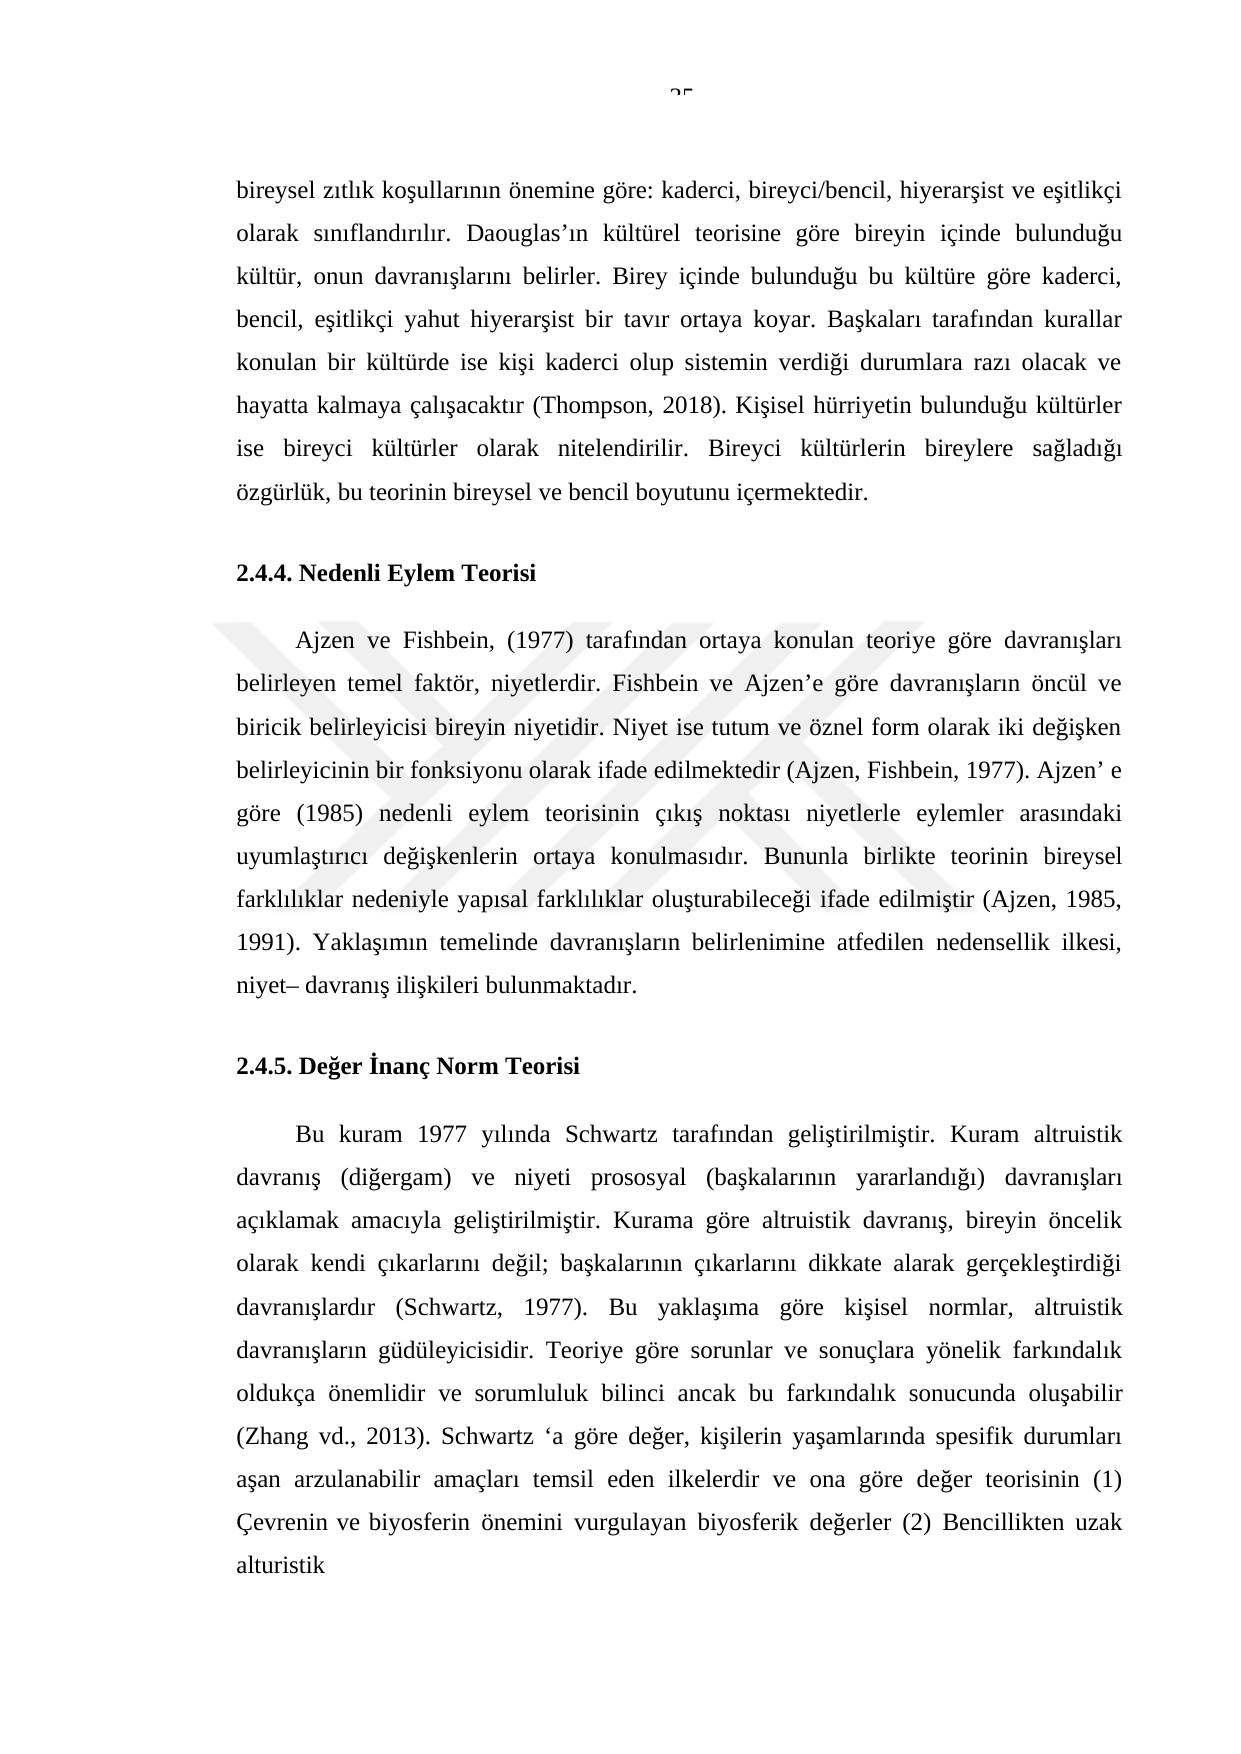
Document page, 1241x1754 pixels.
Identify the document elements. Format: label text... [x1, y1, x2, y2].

text bireysel zıtlık koşullarının önemine göre: kaderci, bireyci/bencil, hiyerarşist ve eşitlikçi olarak sınıflandırılır. Daouglas’ın kültürel teorisine göre bireyin içinde bulunduğu kültür, onun davranışlarını belirler. Birey içinde bulunduğu bu kültüre göre kaderci, bencil, eşitlikçi yahut hiyerarşist bir tavır ortaya koyar. Başkaları tarafından kurallar konulan bir kültürde ise kişi kaderci olup sistemin verdiği durumlara razı olacak ve hayatta kalmaya çalışacaktır (Thompson, 2018). Kişisel hürriyetin bulunduğu kültürler ise bireyci kültürler olarak nitelendirilir. Bireyci kültürlerin bireylere sağladığı özgürlük, bu teorinin bireysel ve bencil boyutunu içermektedir. [236, 175, 1122, 505]
text Bu kuram 1977 yılında Schwartz tarafından geliştirilmiştir. Kuram altruistik davranış (diğergam) ve niyeti prososyal (başkalarının yararlandığı) davranışları açıklamak amacıyla geliştirilmiştir. Kurama göre altruistik davranış, bireyin öncelik olarak kendi çıkarlarını değil; başkalarının çıkarlarını dikkate alarak gerçekleştirdiği davranışlardır (Schwartz, 1977). Bu yaklaşıma göre kişisel normlar, altruistik davranışların güdüleyicisidir. Teoriye göre sorunlar ve sonuçlara yönelik farkındalık oldukça önemlidir ve sorumluluk bilinci ancak bu farkındalık sonucunda oluşabilir (Zhang vd., 2013). Schwartz ‘a göre değer, kişilerin yaşamlarında spesifik durumları aşan arzulanabilir amaçları temsil eden ilkelerdir ve ona göre değer teorisinin (1) Çevrenin ve biyosferin önemini vurgulayan biyosferik değerler (2) Bencillikten uzak alturistik [236, 1119, 1123, 1579]
subtitle Nedenli Eylem Teorisi [236, 558, 1163, 587]
picture [210, 616, 980, 919]
subtitle Değer İnanç Norm Teorisi [236, 1051, 1163, 1080]
